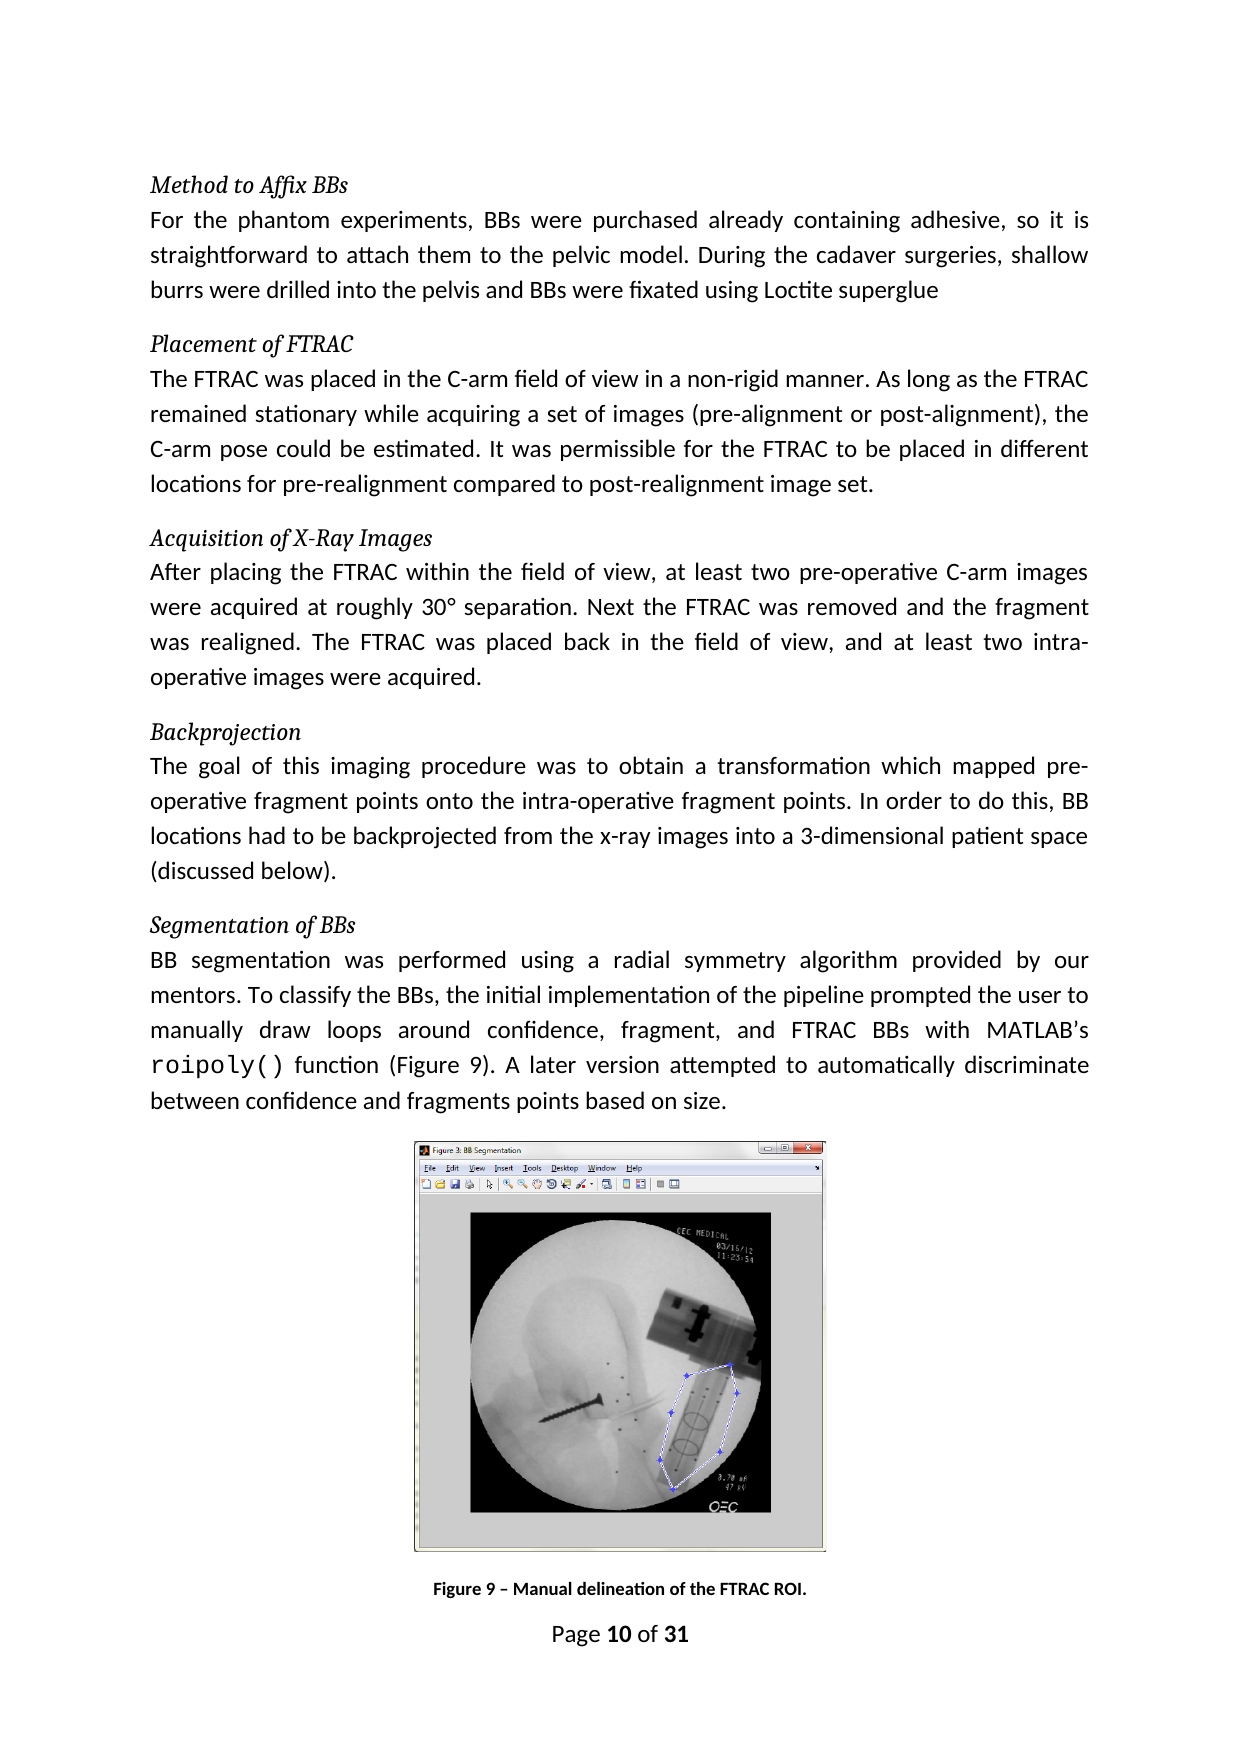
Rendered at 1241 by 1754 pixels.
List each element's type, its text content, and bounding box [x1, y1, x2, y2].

text For the phantom experiments, BBs were purchased already containing adhesive, so it is straightforward to attach them to the pelvic model. During the cadaver surgeries, shallow burrs were drilled into the pelvis and BBs were fixated using Loctite superglue [150, 204, 1090, 304]
text The goal of this imaging procedure was to obtain a transformation which mapped pre-operative fragment points onto the intra-operative fragment points. In order to do this, BB locations had to be backprojected from the x-ray images into a 3-dimensional patient space (discussed below). [150, 750, 1090, 886]
subtitle Backprojection [150, 717, 1090, 746]
subtitle Segmentation of BBs [150, 911, 1090, 940]
text The FTRAC was placed in the C-arm field of view in a non-rigid manner. As long as the FTRAC remained stationary while acquiring a set of images (pre-alignment or post-alignment), the C-arm pose could be estimated. It was permissible for the FTRAC to be placed in different locations for pre-realignment compared to post-realignment image set. [150, 363, 1090, 498]
text BB segmentation was performed using a radial symmetry algorithm provided by our mentors. To classify the BBs, the initial implementation of the pipeline prompted the user to manually draw loops around confidence, fragment, and FTRAC BBs with MATLAB’s roipoly() function (Figure 9). A later version attempted to automatically discriminate between confidence and fragments points based on size. [150, 944, 1090, 1116]
subtitle Acquisition of X-Ray Images [150, 523, 1090, 552]
text After placing the FTRAC within the field of view, at least two pre-operative C-arm images were acquired at roughly 30° separation. Next the FTRAC was removed and the fragment was realigned. The FTRAC was placed back in the field of view, and at least two intra-operative images were acquired. [150, 557, 1090, 692]
picture [414, 1141, 827, 1552]
subtitle Placement of FTRAC [150, 330, 1090, 358]
subtitle Method to Affix BBs [150, 171, 1090, 199]
text Figure 9 – Manual delineation of the FTRAC ROI. [150, 1577, 1090, 1600]
